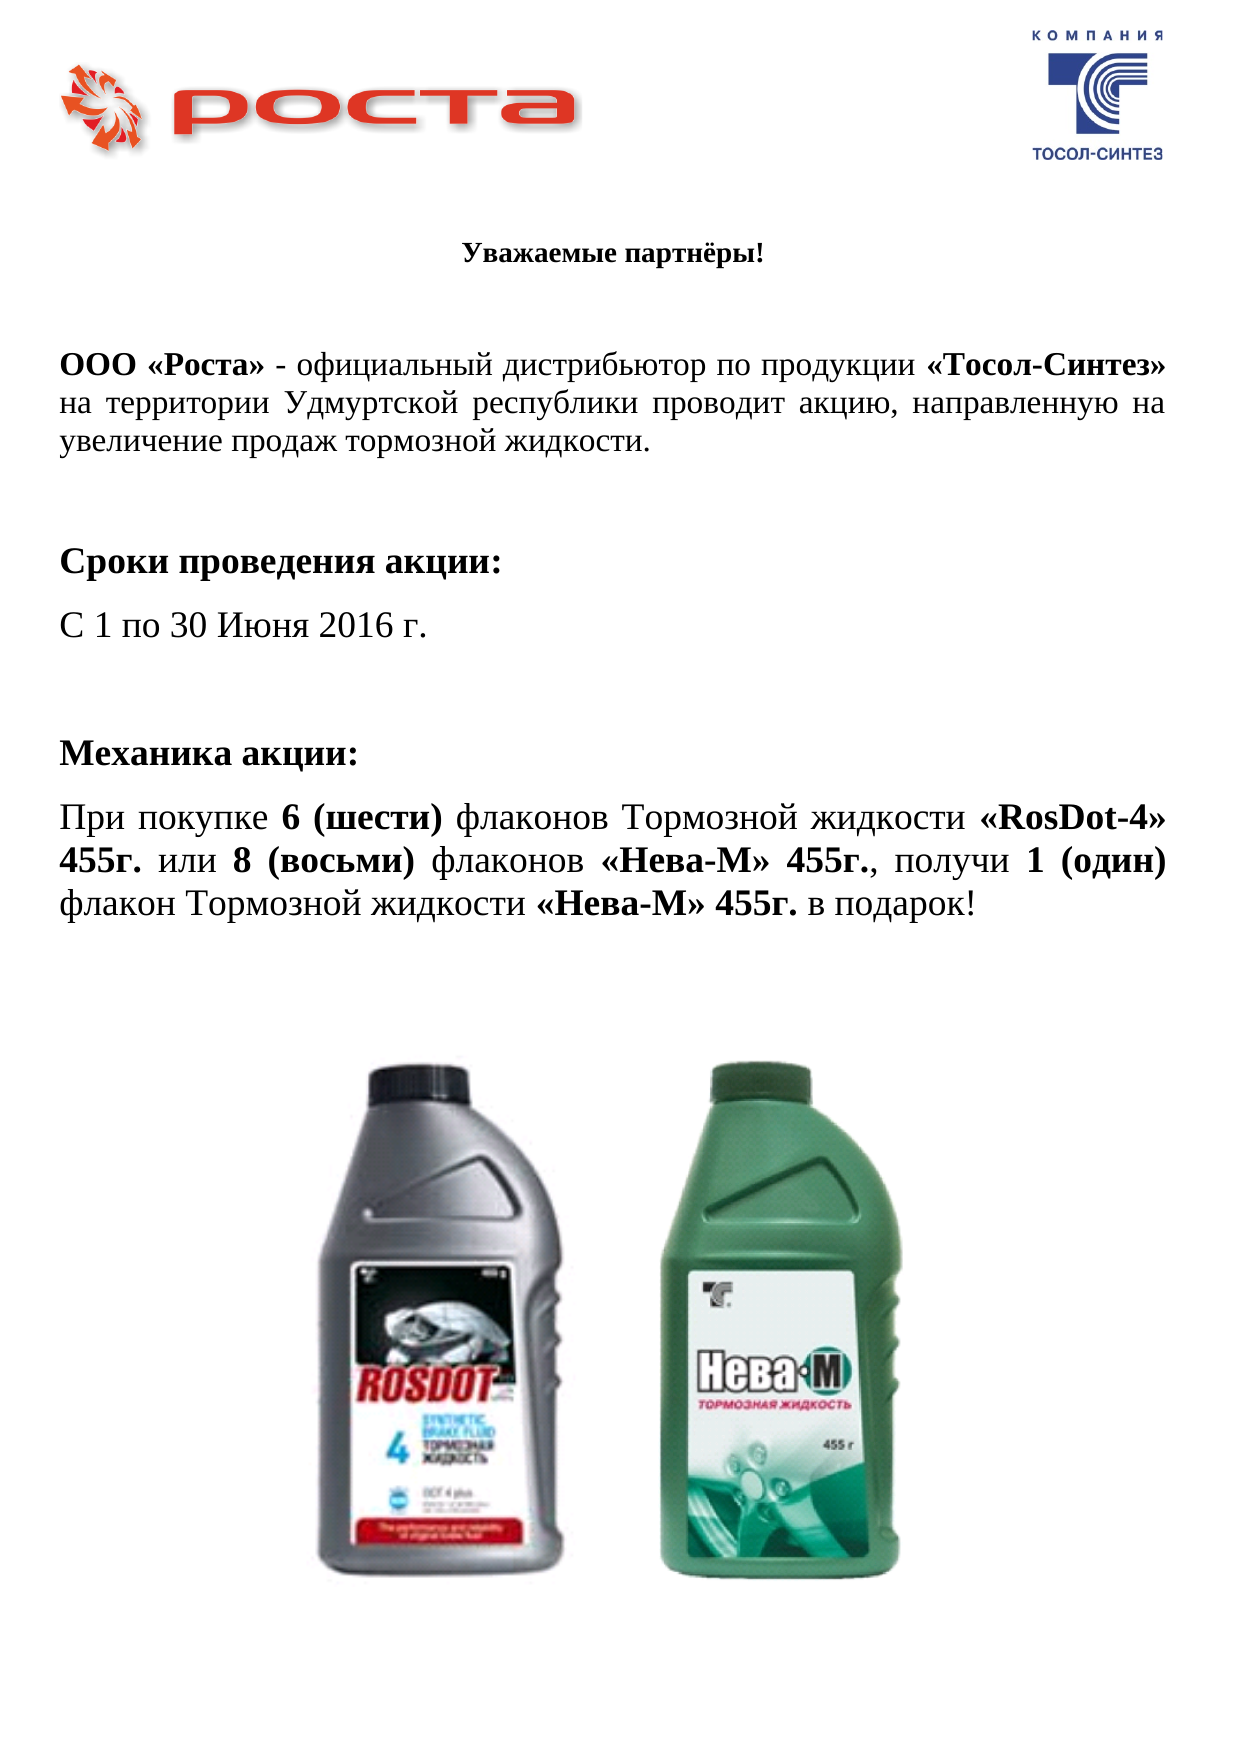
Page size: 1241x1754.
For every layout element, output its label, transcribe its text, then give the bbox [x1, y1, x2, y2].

picture [649, 1048, 912, 1587]
text При покупке 6 (шести) флаконов Тормозной жидкости «RosDot-4» 455г. или 8 (восьми) флаконов «Нева-М» 455г., получи 1 (один) флакон Тормозной жидкости «Нева-М» 455г. в подарок! [59, 794, 1167, 924]
picture [1032, 30, 1163, 160]
text ООО «Роста» - официальный дистрибьютор по продукции «Тосол-Синтез» на территории Удмуртской республики проводит акцию, направленную на увеличение продаж тормозной жидкости. [59, 344, 1167, 459]
text Механика акции: [59, 731, 1167, 774]
text Сроки проведения акции: [59, 539, 1167, 582]
text Уважаемые партнёры! [59, 235, 1167, 268]
picture [305, 1048, 583, 1587]
picture [59, 62, 583, 160]
text C 1 по 30 Июня . [59, 603, 1167, 646]
